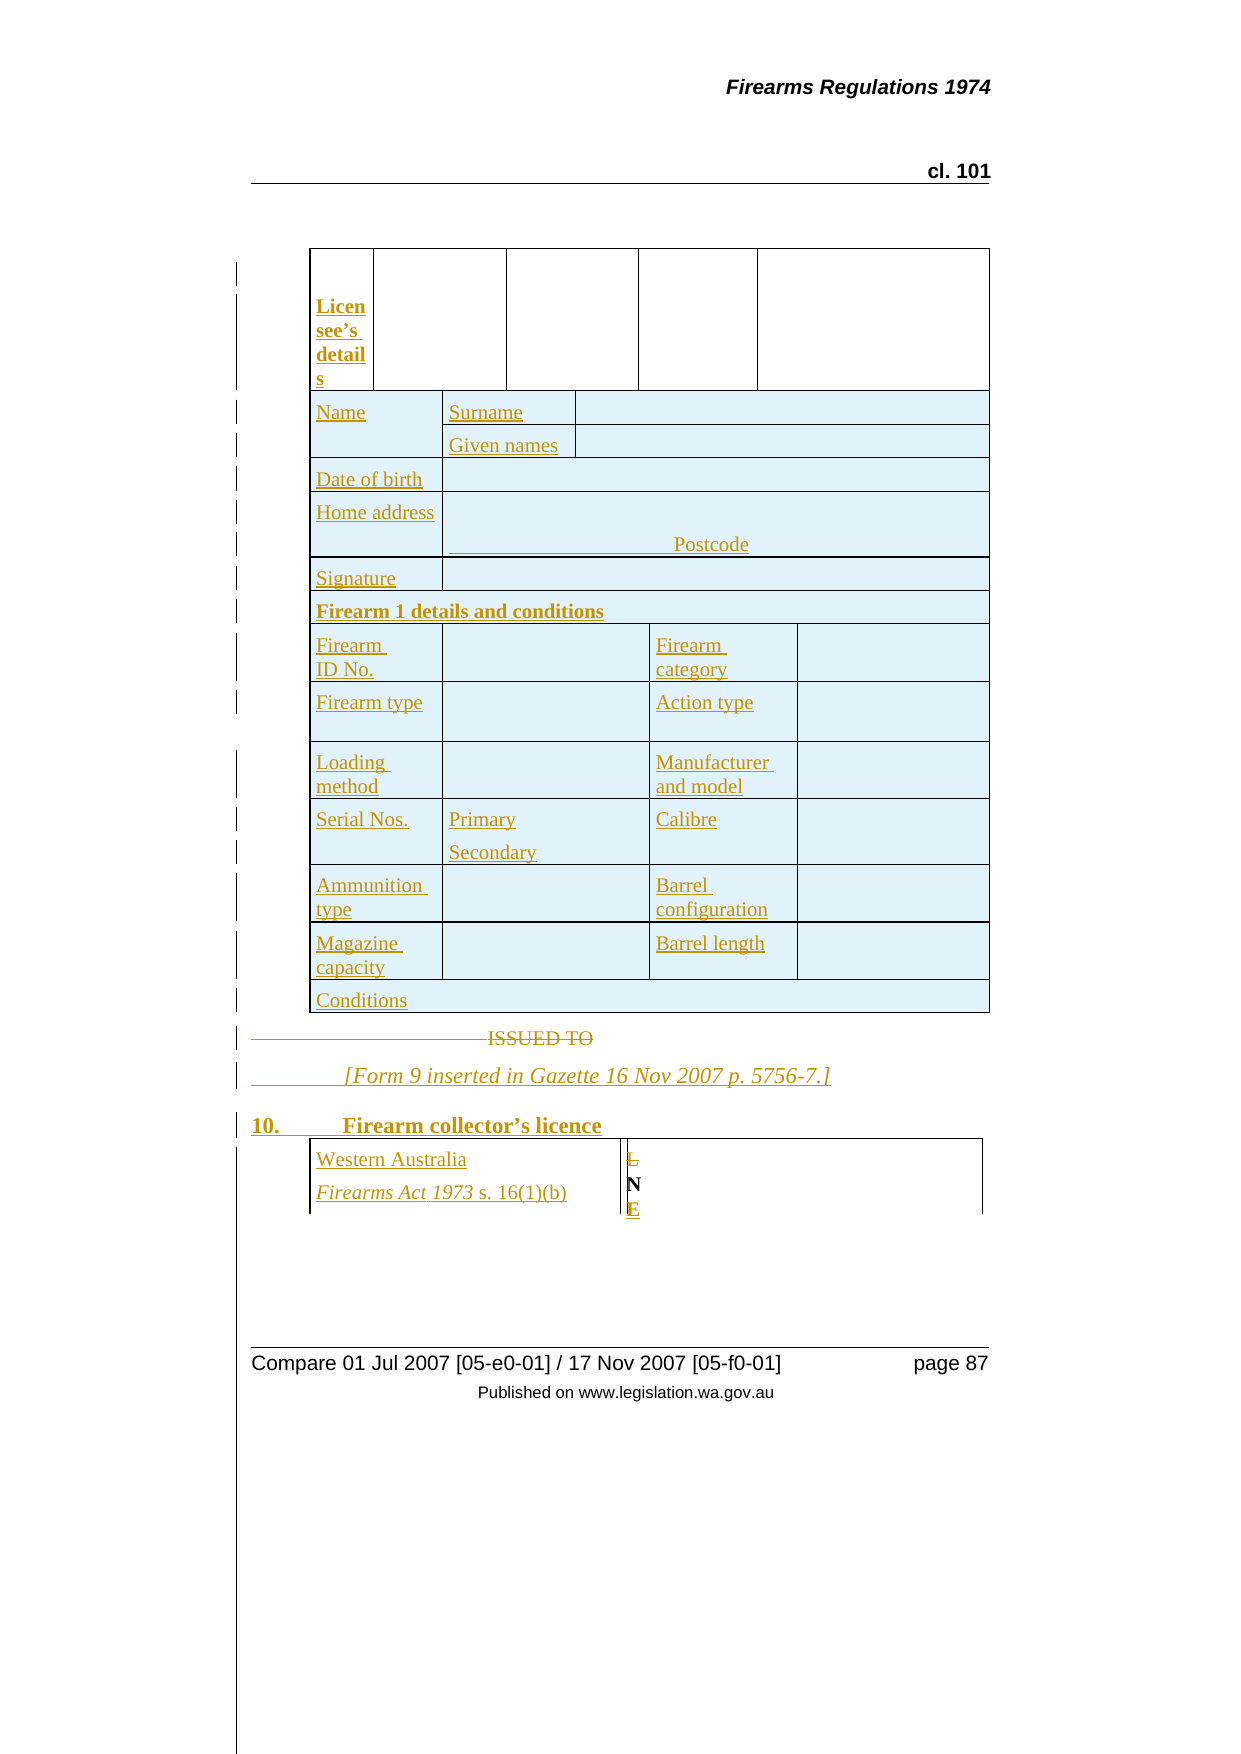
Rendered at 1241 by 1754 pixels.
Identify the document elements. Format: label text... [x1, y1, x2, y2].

table_cell [311, 249, 373, 390]
table_cell [758, 249, 989, 390]
table_cell [507, 249, 638, 390]
table_cell [639, 249, 757, 390]
table_header [311, 1139, 620, 1214]
table_header [983, 1138, 989, 1214]
table_header [628, 1139, 982, 1214]
table_cell [374, 249, 506, 390]
